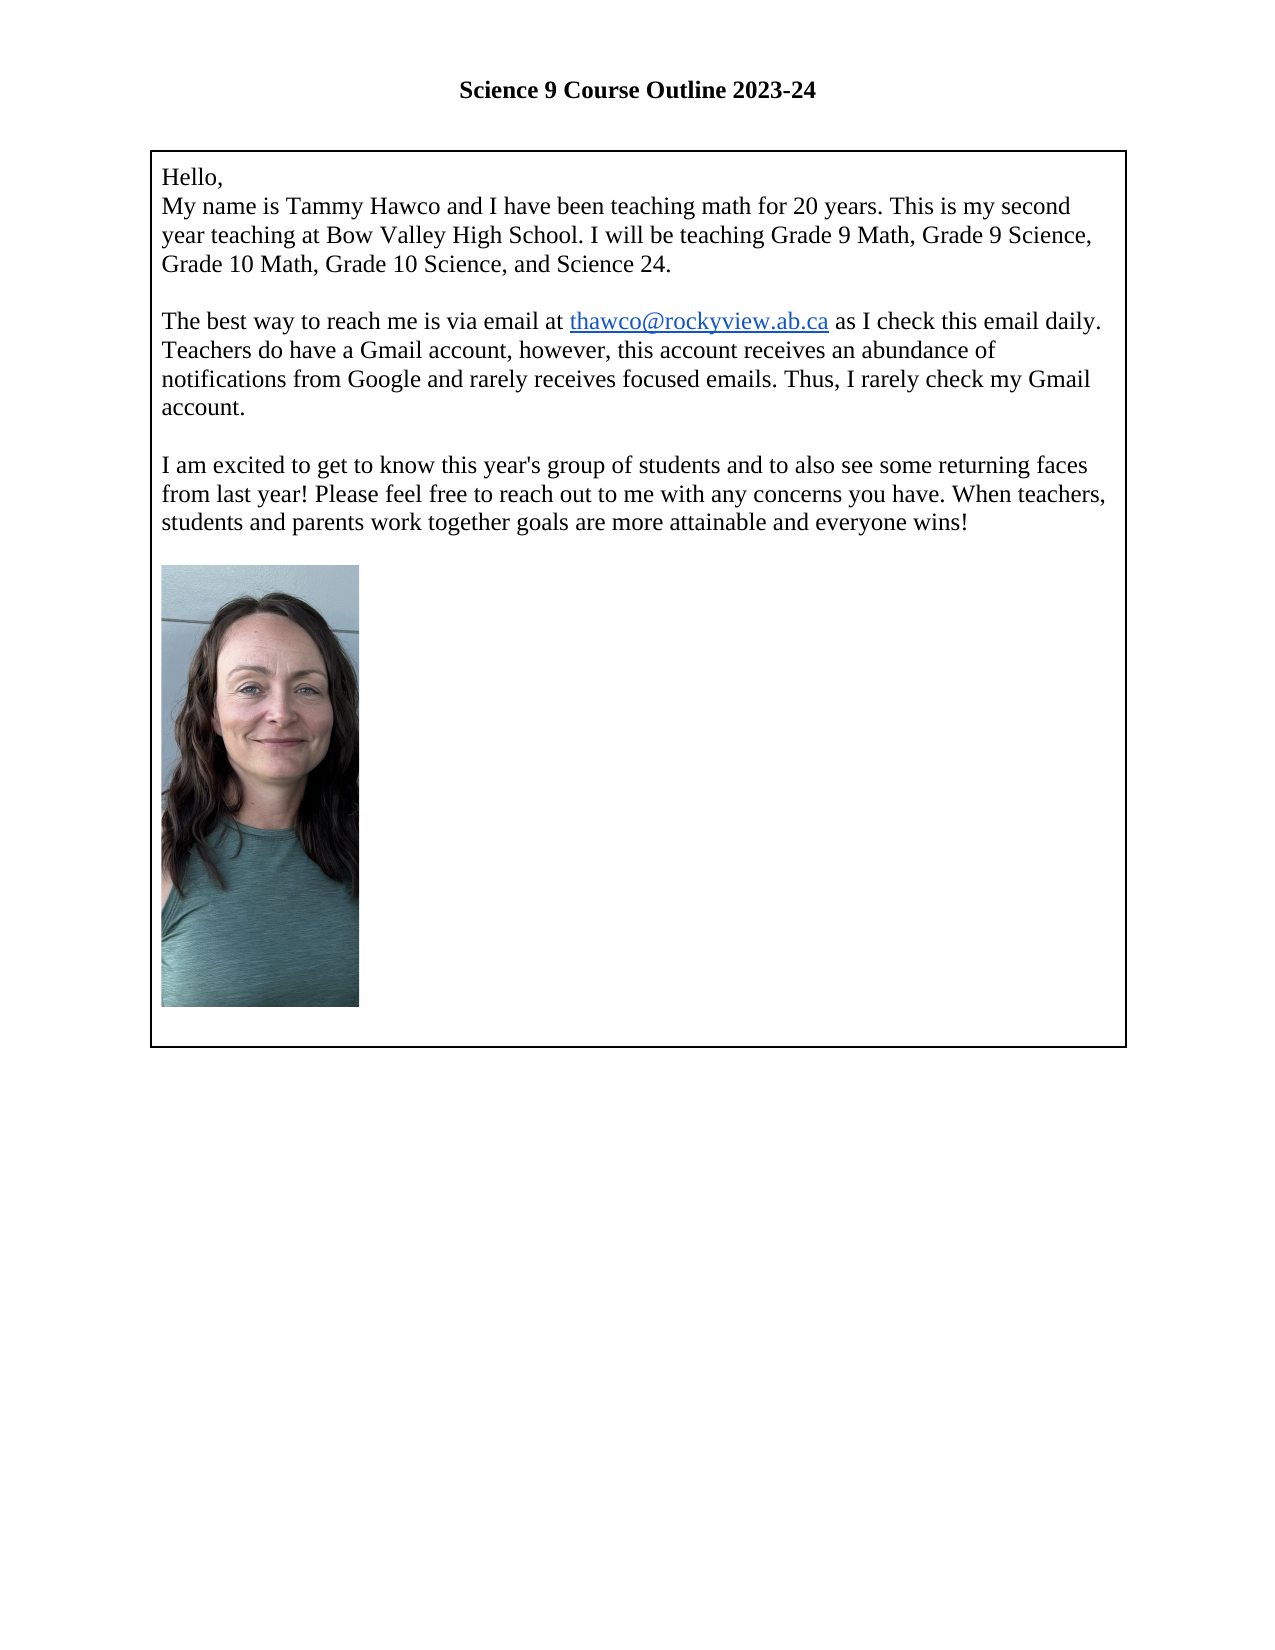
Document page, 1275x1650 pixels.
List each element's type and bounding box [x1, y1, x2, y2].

table_header [152, 152, 1125, 1046]
picture [161, 565, 360, 1007]
